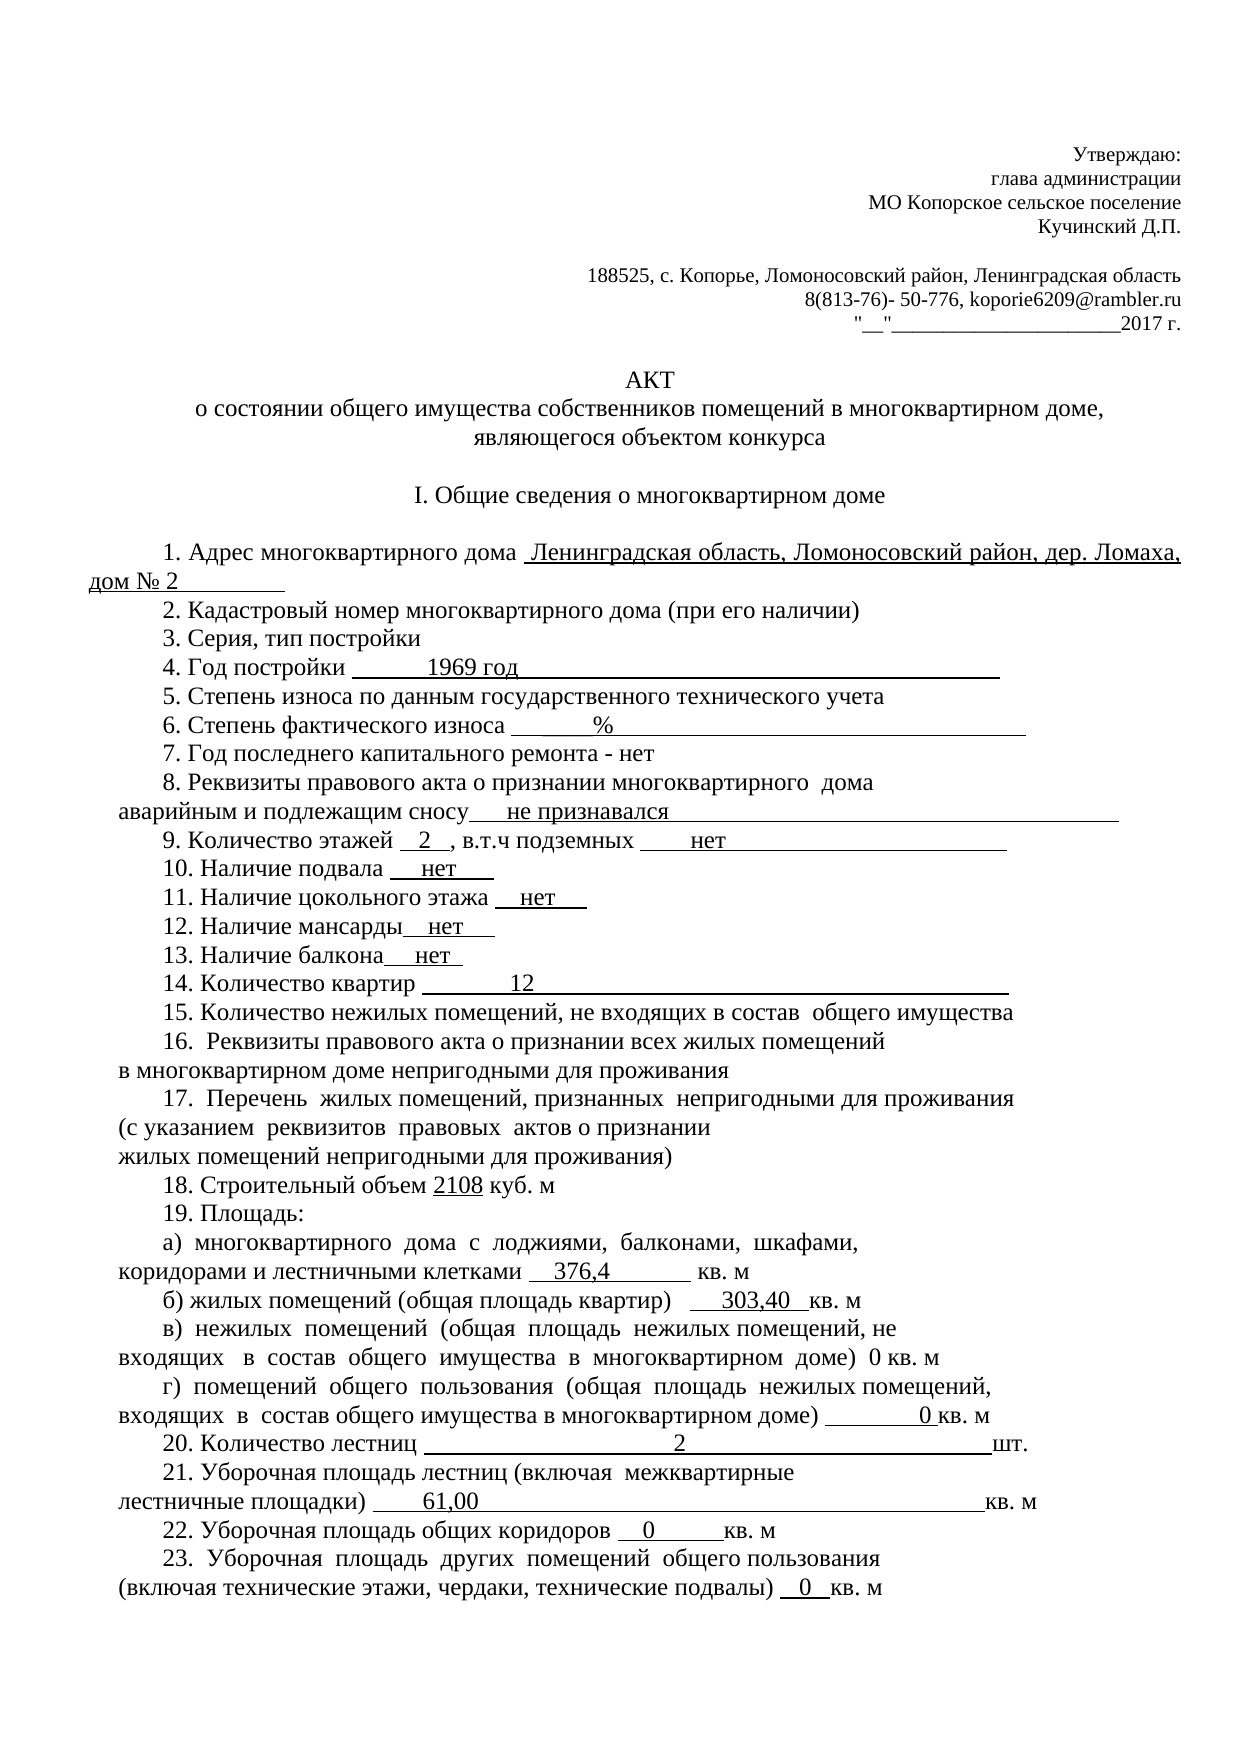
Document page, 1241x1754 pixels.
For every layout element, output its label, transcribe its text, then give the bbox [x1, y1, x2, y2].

text 13. Наличие балкона нет . [88, 940, 1181, 968]
text 2. Кадастровый номер многоквартирного дома (при его наличии). [88, 595, 1181, 623]
text 19. Площадь: [88, 1198, 1181, 1227]
text в) нежилых помещений (общая площадь нежилых помещений, не [88, 1313, 1181, 1342]
text 8. Реквизиты правового акта о признании многоквартирного дома [88, 767, 1181, 796]
text 4. Год постройки 1969 год . [88, 652, 1181, 681]
text 15. Количество нежилых помещений, не входящих в состав общего имущества. [88, 997, 1181, 1026]
text 7. Год последнего капитального ремонта - нет. [88, 738, 1181, 767]
text 21. Уборочная площадь лестниц (включая межквартирные [88, 1457, 1181, 1486]
text аварийным и подлежащим сносу не признавался . [88, 796, 1181, 825]
text 6. Степень фактического износа ____% . [88, 710, 1181, 738]
text Утверждаю: [118, 142, 1181, 166]
text (с указанием реквизитов правовых актов о признании [88, 1112, 1181, 1141]
text 18. Строительный объем 2108 куб. м [88, 1170, 1181, 1198]
text б) жилых помещений (общая площадь квартир) 303,40 кв. м [88, 1285, 1181, 1313]
text АКТ [118, 365, 1181, 393]
text глава администрации [118, 166, 1181, 190]
text 10. Наличие подвала нет . [88, 853, 1181, 882]
text а) многоквартирного дома с лоджиями, балконами, шкафами, [88, 1227, 1181, 1256]
text 188525, с. Копорье, Ломоносовский район, Ленинградская область [118, 262, 1181, 287]
text о состоянии общего имущества собственников помещений в многоквартирном доме, [118, 393, 1181, 422]
text 14. Количество квартир 12 . [88, 968, 1181, 997]
text жилых помещений непригодными для проживания). [88, 1141, 1181, 1170]
text 1. Адрес многоквартирного дома Ленинградская область, Ломоносовский район, дер. Ломаха, дом № 2 . [88, 537, 1181, 595]
text (включая технические этажи, чердаки, технические подвалы) 0 кв. м [88, 1572, 1181, 1601]
text I. Общие сведения о многоквартирном доме [118, 480, 1181, 508]
text 8(813-76)- 50-776, koporie6209@rambler.ru [118, 287, 1181, 311]
text входящих в состав общего имущества в многоквартирном доме) 0 кв. м [88, 1400, 1181, 1428]
text 11. Наличие цокольного этажа нет . [88, 882, 1181, 911]
text МО Копорское сельское поселение [118, 190, 1181, 214]
text 17. Перечень жилых помещений, признанных непригодными для проживания [88, 1083, 1181, 1112]
text 16. Реквизиты правового акта о признании всех жилых помещений [88, 1026, 1181, 1055]
text 23. Уборочная площадь других помещений общего пользования [88, 1543, 1181, 1572]
text "__"______________________2017 г. [118, 311, 1181, 335]
text 9. Количество этажей 2 , в.т.ч подземных нет . [88, 825, 1181, 853]
text 3. Серия, тип постройки. [88, 623, 1181, 652]
text коридорами и лестничными клетками 376,4 кв. м [88, 1256, 1181, 1285]
text 22. Уборочная площадь общих коридоров 0 кв. м [88, 1515, 1181, 1543]
text 12. Наличие мансарды нет . [88, 911, 1181, 940]
text лестничные площадки) 61,00 кв. м [88, 1486, 1181, 1515]
text 5. Степень износа по данным государственного технического учета. . [88, 681, 1181, 710]
text 20. Количество лестниц 2 шт. [88, 1428, 1181, 1457]
text Кучинский Д.П. [118, 214, 1181, 238]
text в многоквартирном доме непригодными для проживания. [88, 1055, 1181, 1083]
text являющегося объектом конкурса [118, 422, 1181, 451]
text г) помещений общего пользования (общая площадь нежилых помещений, [88, 1371, 1181, 1400]
text входящих в состав общего имущества в многоквартирном доме) 0 кв. м [88, 1342, 1181, 1371]
